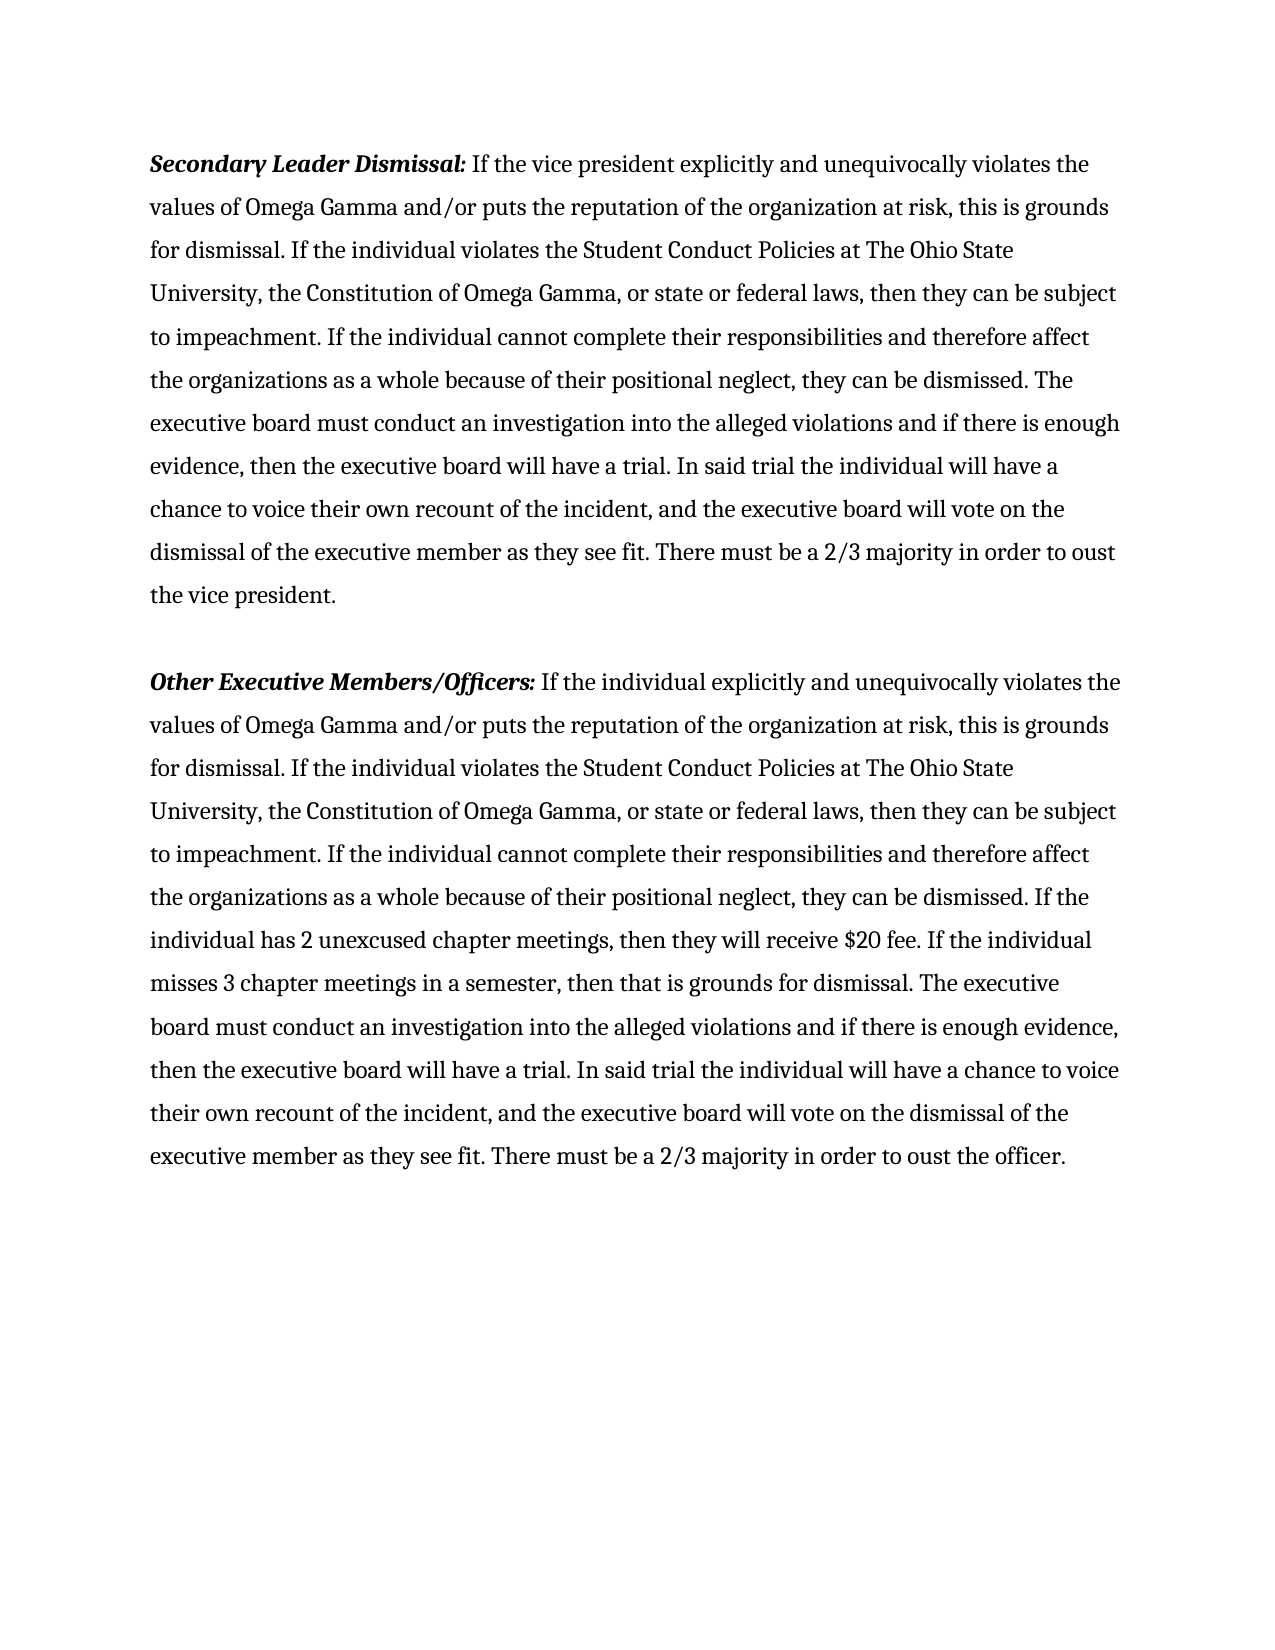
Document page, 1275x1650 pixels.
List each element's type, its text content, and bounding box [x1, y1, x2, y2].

text Secondary Leader Dismissal: If the vice president explicitly and unequivocally violates the values of Omega Gamma and/or puts the reputation of the organization at risk, this is grounds for dismissal. If the individual violates the Student Conduct Policies at The Ohio State University, the Constitution of Omega Gamma, or state or federal laws, then they can be subject to impeachment. If the individual cannot complete their responsibilities and therefore affect the organizations as a whole because of their positional neglect, they can be dismissed. The executive board must conduct an investigation into the alleged violations and if there is enough evidence, then the executive board will have a trial. In said trial the individual will have a chance to voice their own recount of the incident, and the executive board will vote on the dismissal of the executive member as they see fit. There must be a 2/3 majority in order to oust the vice president. [150, 150, 1125, 610]
text Other Executive Members/Officers: If the individual explicitly and unequivocally violates the values of Omega Gamma and/or puts the reputation of the organization at risk, this is grounds for dismissal. If the individual violates the Student Conduct Policies at The Ohio State University, the Constitution of Omega Gamma, or state or federal laws, then they can be subject to impeachment. If the individual cannot complete their responsibilities and therefore affect the organizations as a whole because of their positional neglect, they can be dismissed. If the individual has 2 unexcused chapter meetings, then they will receive $20 fee. If the individual misses 3 chapter meetings in a semester, then that is grounds for dismissal. The executive board must conduct an investigation into the alleged violations and if there is enough evidence, then the executive board will have a trial. In said trial the individual will have a chance to voice their own recount of the incident, and the executive board will vote on the dismissal of the executive member as they see fit. There must be a 2/3 majority in order to oust the officer. [150, 624, 1125, 1171]
